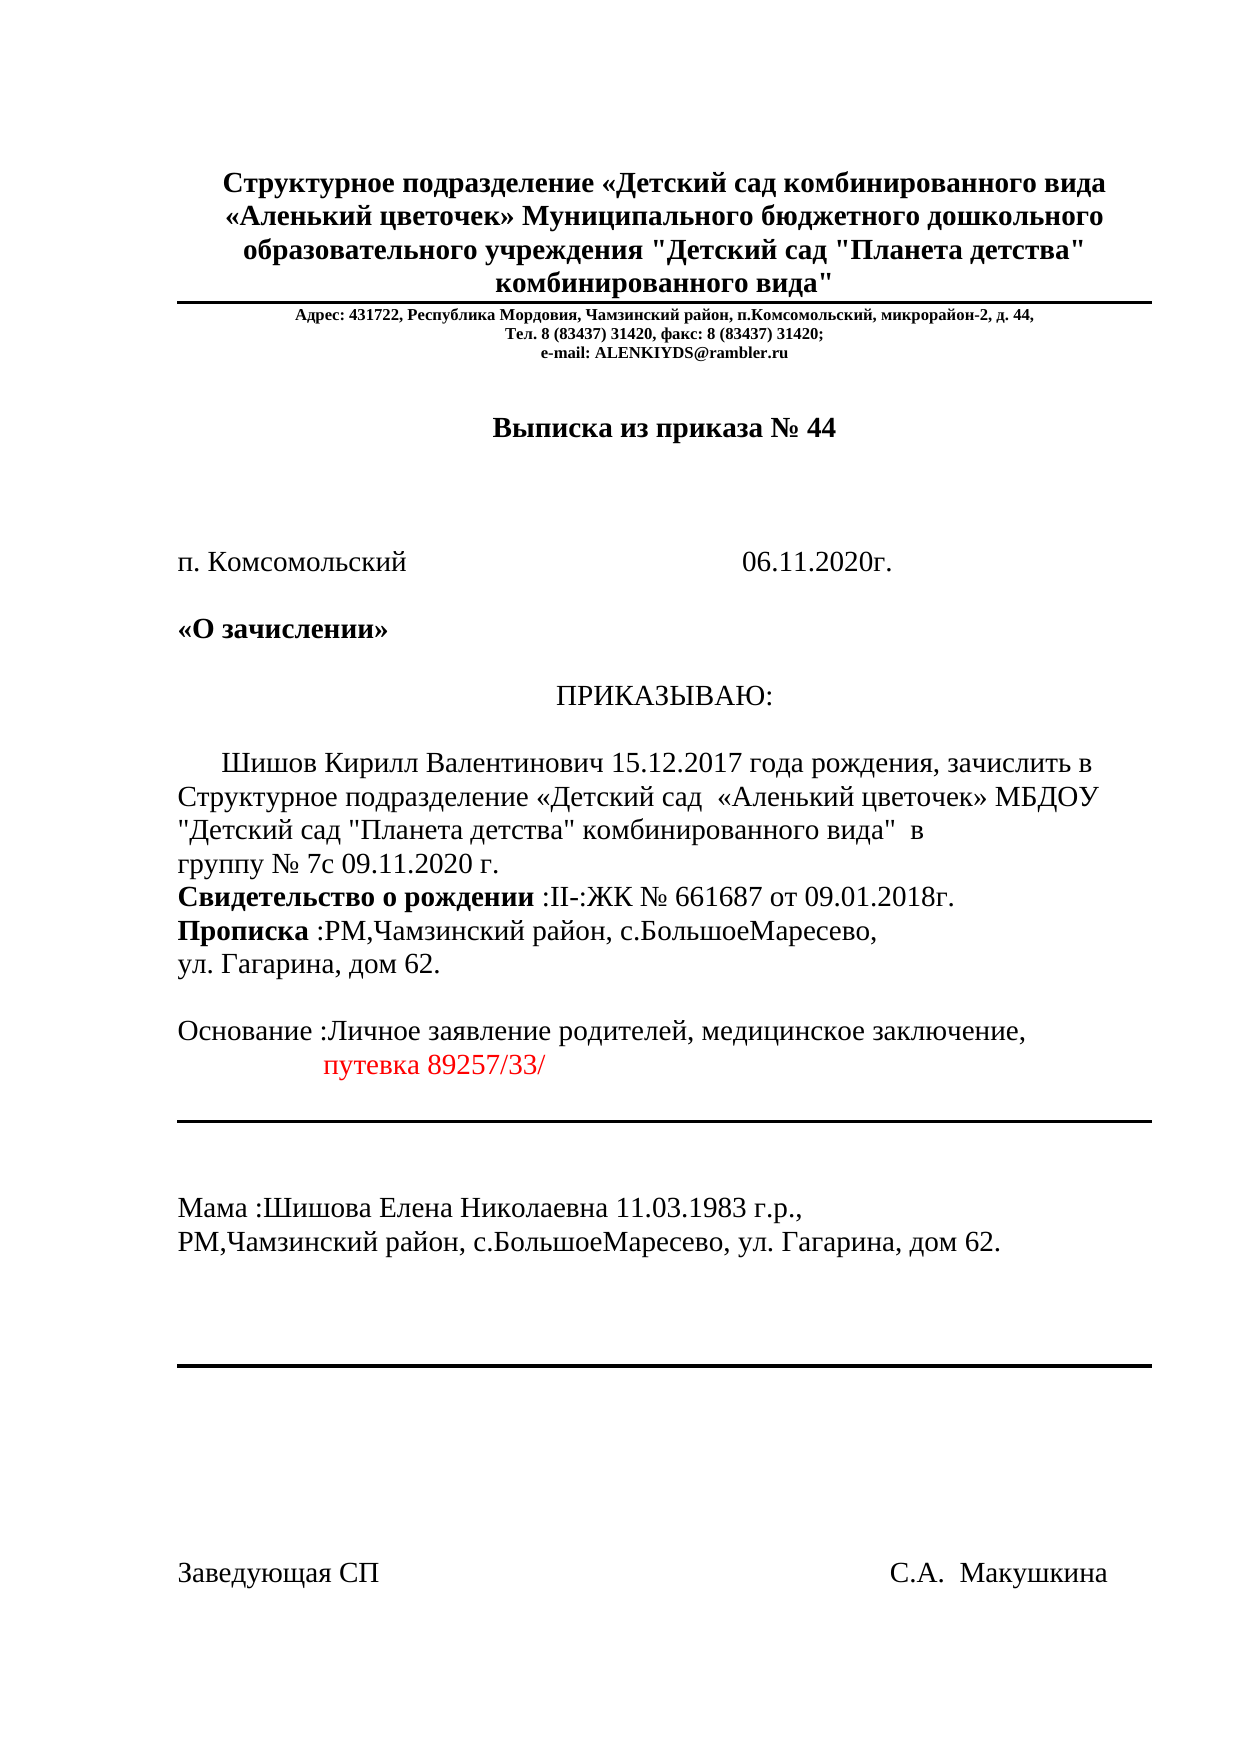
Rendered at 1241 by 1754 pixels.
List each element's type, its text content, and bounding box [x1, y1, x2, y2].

text путевка 89257/33/ [177, 1047, 1152, 1081]
text «О зачислении» [177, 611, 1152, 644]
text е-mail: ALENKIYDS@rambler.ru [177, 343, 1152, 362]
text Структурное подразделение «Детский сад комбинированного вида [177, 165, 1152, 198]
text РМ,Чамзинский район, с.БольшоеМаресево, ул. Гагарина, дом 62. [177, 1224, 1152, 1258]
text «Аленький цветочек» Муниципального бюджетного дошкольного образовательного учреждения "Детский сад "Планета детства" комбинированного вида" [177, 198, 1152, 301]
text Мама :Шишова Елена Николаевна 11.03.1983 г.р., [177, 1191, 1152, 1224]
text п. Комсомольский 06.11.2020г. [177, 544, 1152, 577]
text Основание :Личное заявление родителей, медицинское заключение, [177, 1013, 1152, 1047]
text Прописка :РМ,Чамзинский район, с.БольшоеМаресево, [177, 913, 1152, 946]
text Тел. 8 (83437) 31420, факс: 8 (83437) 31420; [177, 323, 1152, 343]
text Заведующая СП С.А. Макушкина [177, 1555, 1152, 1589]
text ул. Гагарина, дом 62. [177, 946, 1152, 980]
text Выписка из приказа № 44 [177, 410, 1152, 443]
text Свидетельство о рождении :II-:ЖК № 661687 от 09.01.2018г. [177, 879, 1152, 913]
text ПРИКАЗЫВАЮ: [177, 678, 1152, 712]
text Шишов Кирилл Валентинович 15.12.2017 года рождения, зачислить в Структурное подразделение «Детский сад «Аленький цветочек» МБДОУ "Детский сад "Планета детства" комбинированного вида" в [177, 745, 1152, 846]
text группу № 7с 09.11.2020 г. [177, 846, 1152, 879]
text Адрес: 431722, Республика Мордовия, Чамзинский район, п.Комсомольский, микрорайон-2, д. 44, [177, 304, 1152, 323]
